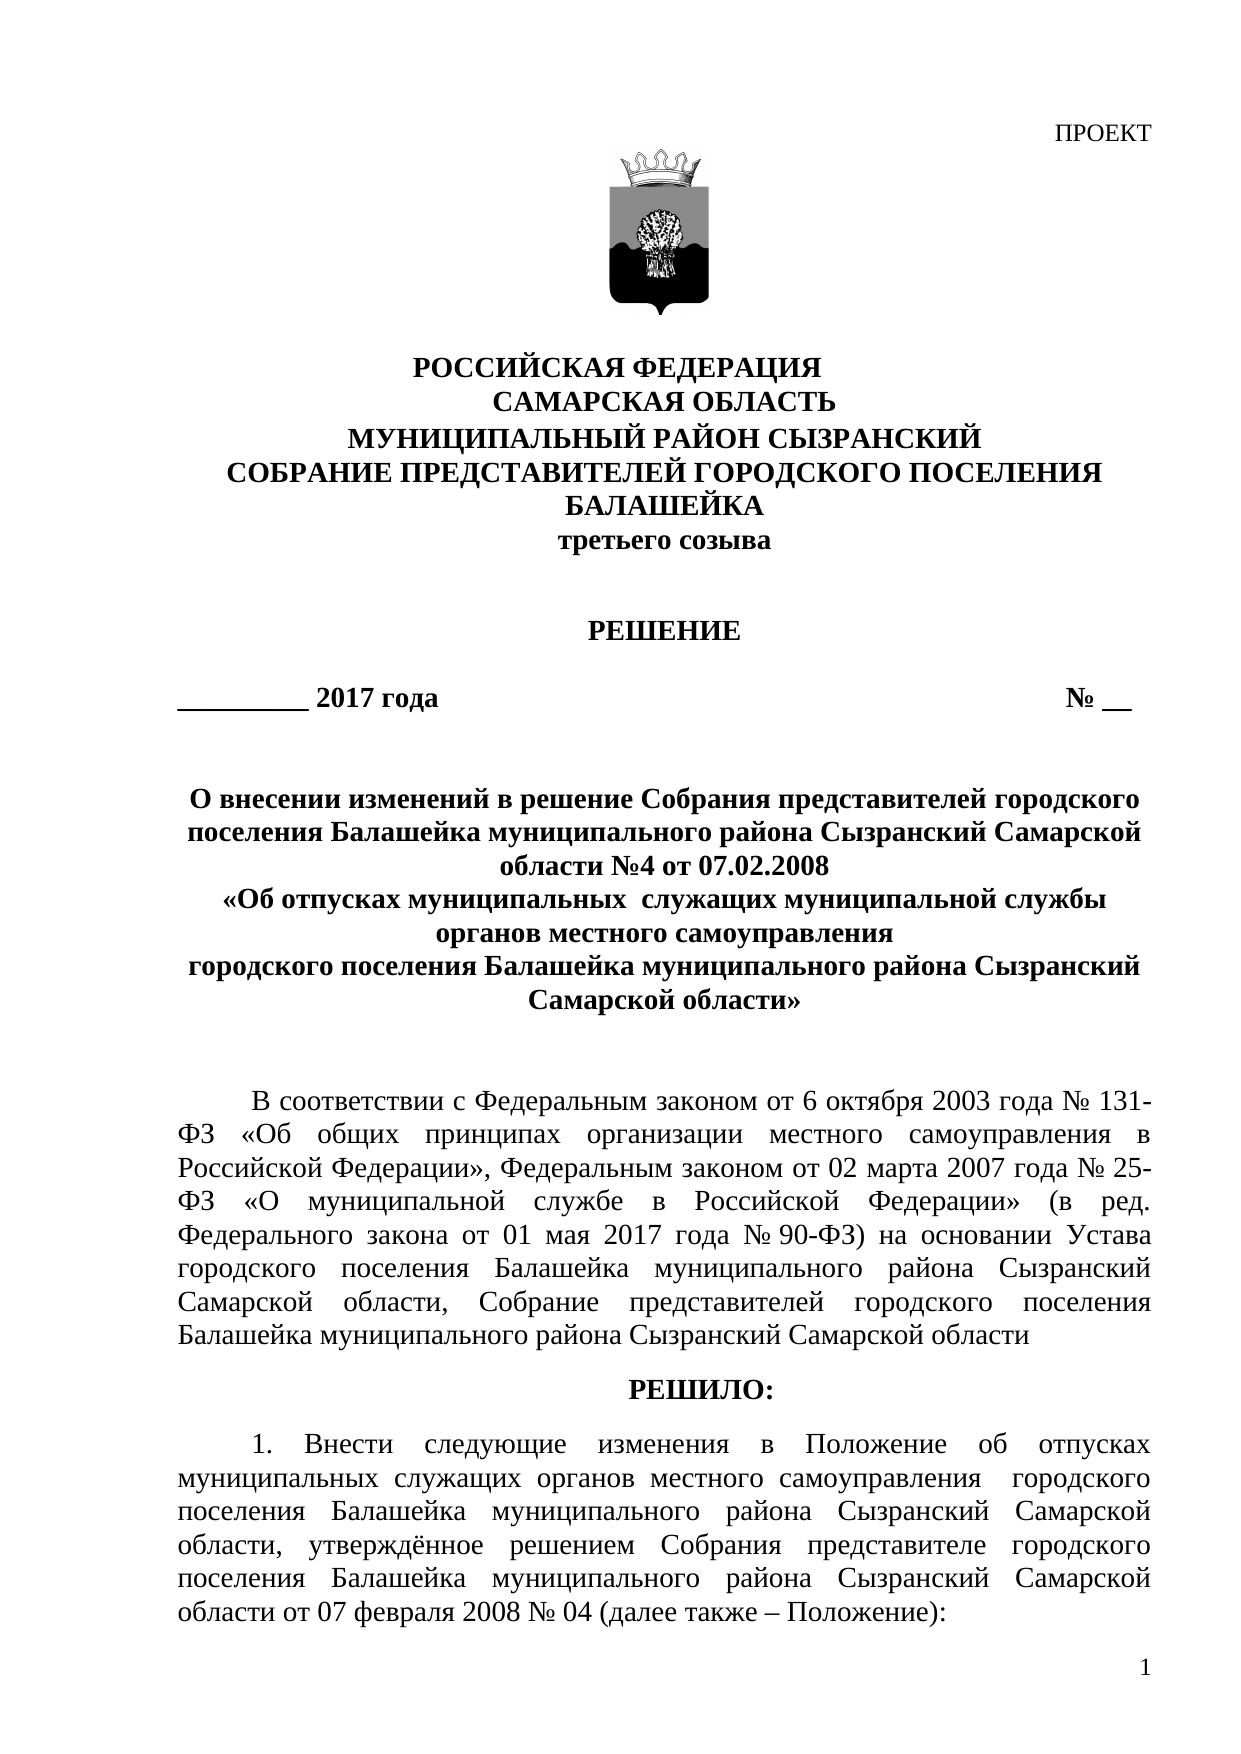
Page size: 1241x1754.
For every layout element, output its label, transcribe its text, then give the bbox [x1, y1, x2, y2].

text _________ 2017 года № __ [177, 680, 1152, 714]
text РЕШЕНИЕ [177, 613, 1152, 647]
text «Об отпусках муниципальных служащих муниципальной службы органов местного самоуправления [177, 881, 1152, 948]
text ПРОЕКТ [177, 118, 1152, 147]
text 1. Внести следующие изменения в Положение об отпусках муниципальных служащих органов местного самоуправления городского поселения Балашейка муниципального района Сызранский Самарской области, утверждённое решением Собрания представителе городского поселения Балашейка муниципального района Сызранский Самарской области от 07 февраля 2008 № 04 (далее также – Положение): [177, 1426, 1152, 1627]
text МУНИЦИПАЛЬНЫЙ РАЙОН Сызранский [177, 421, 1152, 455]
text О внесении изменений в решение Собрания представителей городского поселения Балашейка муниципального района Сызранский Самарской области №4 от 07.02.2008 [177, 781, 1152, 881]
text РЕШИЛО: [177, 1372, 1152, 1405]
text третьего созыва [177, 522, 1152, 556]
text СОБРАНИЕ ПРЕДСТАВИТЕЛЕЙ ГОРОДСКОГО ПОСЕЛЕНИЯ [177, 455, 1152, 488]
picture [608, 148, 709, 314]
text Балашейка [177, 488, 1152, 522]
text РОССИЙСКАЯ ФЕДЕРАЦИЯ САМАРСКАЯ ОБЛАСТЬ [169, 350, 1160, 419]
text городского поселения Балашейка муниципального района Сызранский Самарской области» [177, 948, 1152, 1016]
text В соответствии с Федеральным законом от 6 октября 2003 года № 131-ФЗ «Об общих принципах организации местного самоуправления в Российской Федерации», Федеральным законом от 02 марта 2007 года № 25-ФЗ «О муниципальной службе в Российской Федерации» (в ред. Федерального закона от 01 мая 2017 года № 90-ФЗ) на основании Устава городского поселения Балашейка муниципального района Сызранский Самарской области, Собрание представителей городского поселения Балашейка муниципального района Сызранский Самарской области [177, 1083, 1152, 1351]
